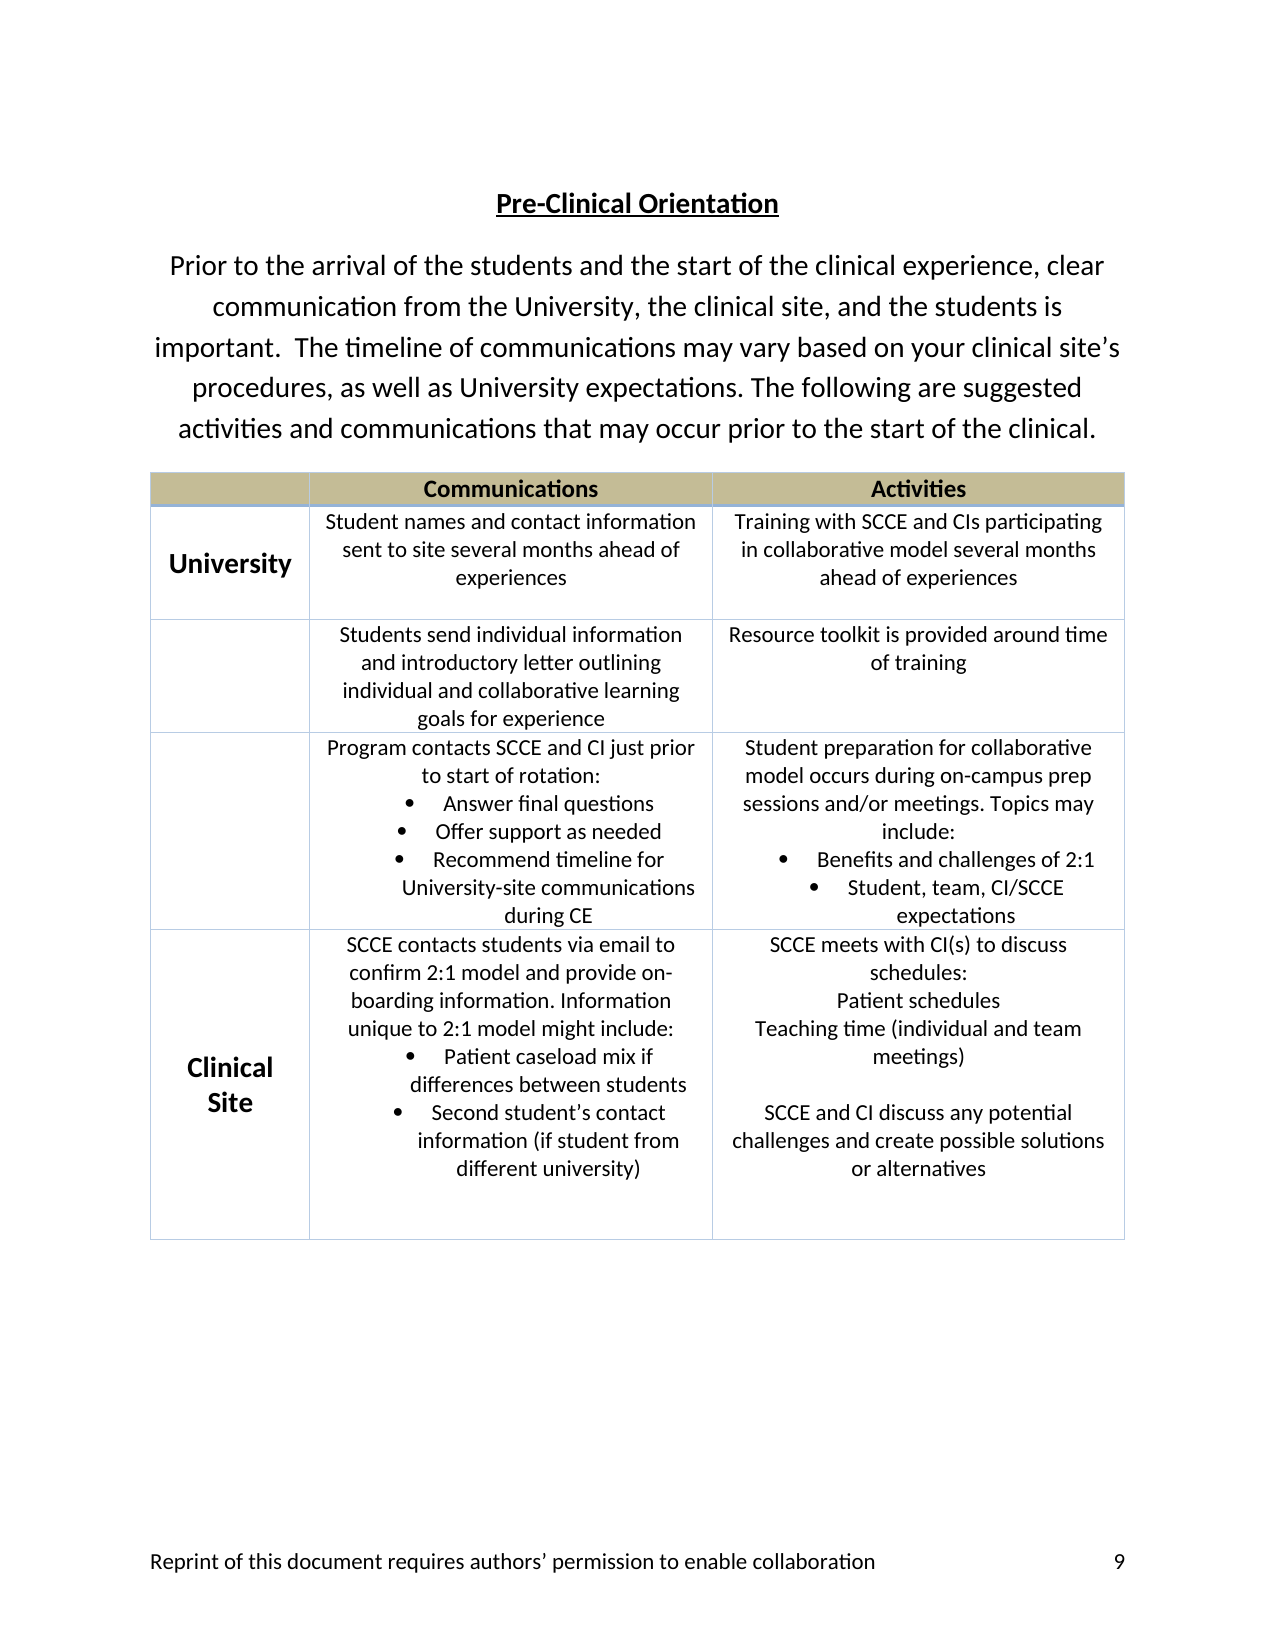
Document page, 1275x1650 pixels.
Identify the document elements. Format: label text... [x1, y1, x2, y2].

table_header Activities [713, 473, 1124, 504]
table_cell Student names and contact information sent to site several months ahead of experiences [310, 507, 712, 619]
table_cell Clinical Site [151, 930, 309, 1239]
table_header Communications [310, 473, 712, 504]
table_cell [151, 733, 309, 929]
table_cell Students send individual information and introductory letter outlining individual and collaborative learning goals for experience [310, 620, 712, 732]
text Prior to the arrival of the students and the start of the clinical experience, clear communication from the University, the clinical site, and the students is important. The timeline of communications may vary based on your clinical site’s procedures, as well as University expectations. The following are suggested activities and communications that may occur prior to the start of the clinical. [150, 247, 1125, 446]
table_cell Program contacts SCCE and CI just prior to start of rotation: Answer final questions Offer support as needed Recommend timeline for University-site communications during CE [310, 733, 712, 929]
table_cell SCCE meets with CI(s) to discuss schedules: Patient schedules Teaching time (individual and team meetings) SCCE and CI discuss any potential challenges and create possible solutions or alternatives [713, 930, 1124, 1239]
table_cell Training with SCCE and CIs participating in collaborative model several months ahead of experiences [713, 507, 1124, 619]
table_cell [151, 620, 309, 732]
table_cell University [151, 507, 309, 619]
text Pre-Clinical Orientation [150, 185, 1125, 221]
table_cell Resource toolkit is provided around time of training [713, 620, 1124, 732]
table_cell SCCE contacts students via email to confirm 2:1 model and provide on-boarding information. Information unique to 2:1 model might include: Patient caseload mix if differences between students Second student’s contact information (if student from different university) [310, 930, 712, 1239]
table_header [151, 473, 309, 504]
table_cell Student preparation for collaborative model occurs during on-campus prep sessions and/or meetings. Topics may include: Benefits and challenges of 2:1 Student, team, CI/SCCE expectations [713, 733, 1124, 929]
